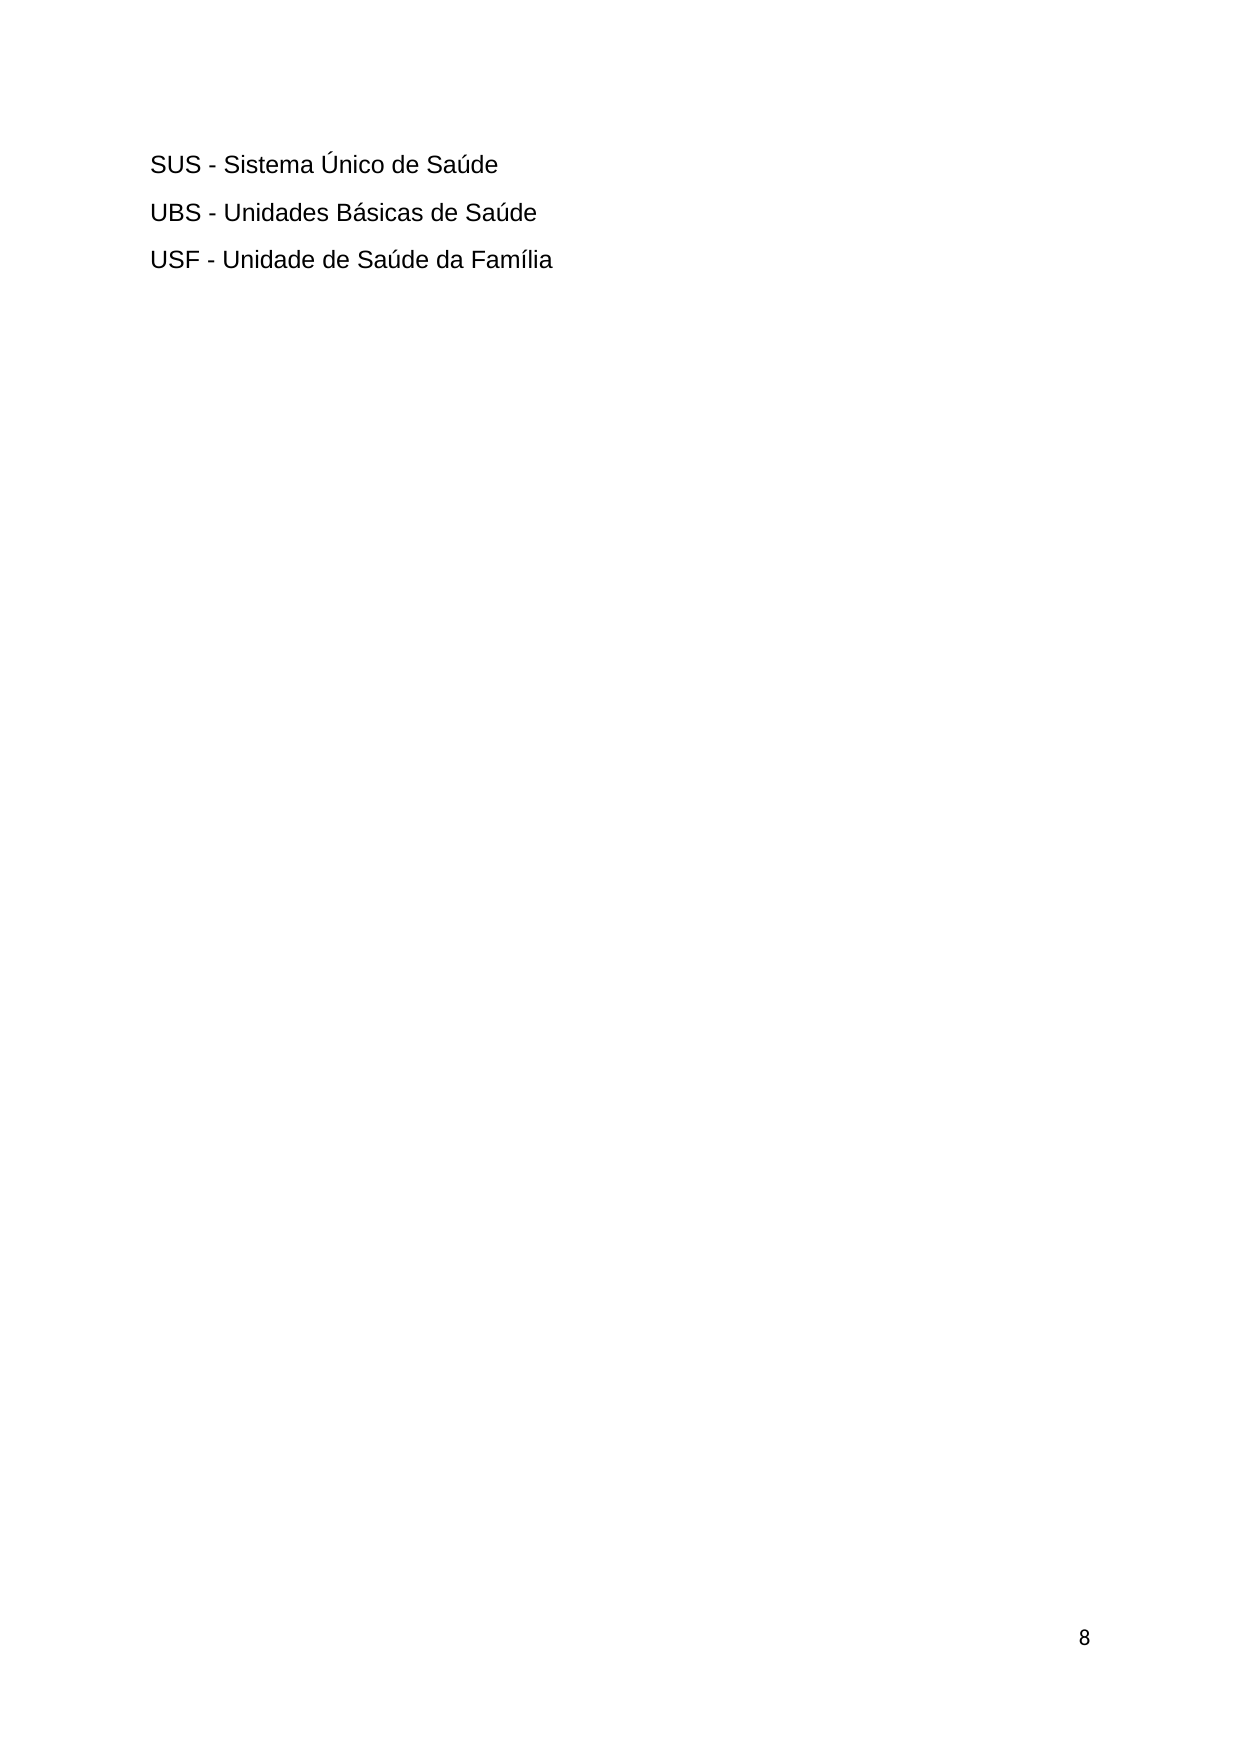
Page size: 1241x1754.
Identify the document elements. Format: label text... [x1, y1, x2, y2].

text UBS - Unidades Básicas de Saúde [150, 198, 1090, 226]
text USF - Unidade de Saúde da Família [150, 245, 1090, 274]
text SUS - Sistema Único de Saúde [150, 150, 1090, 179]
